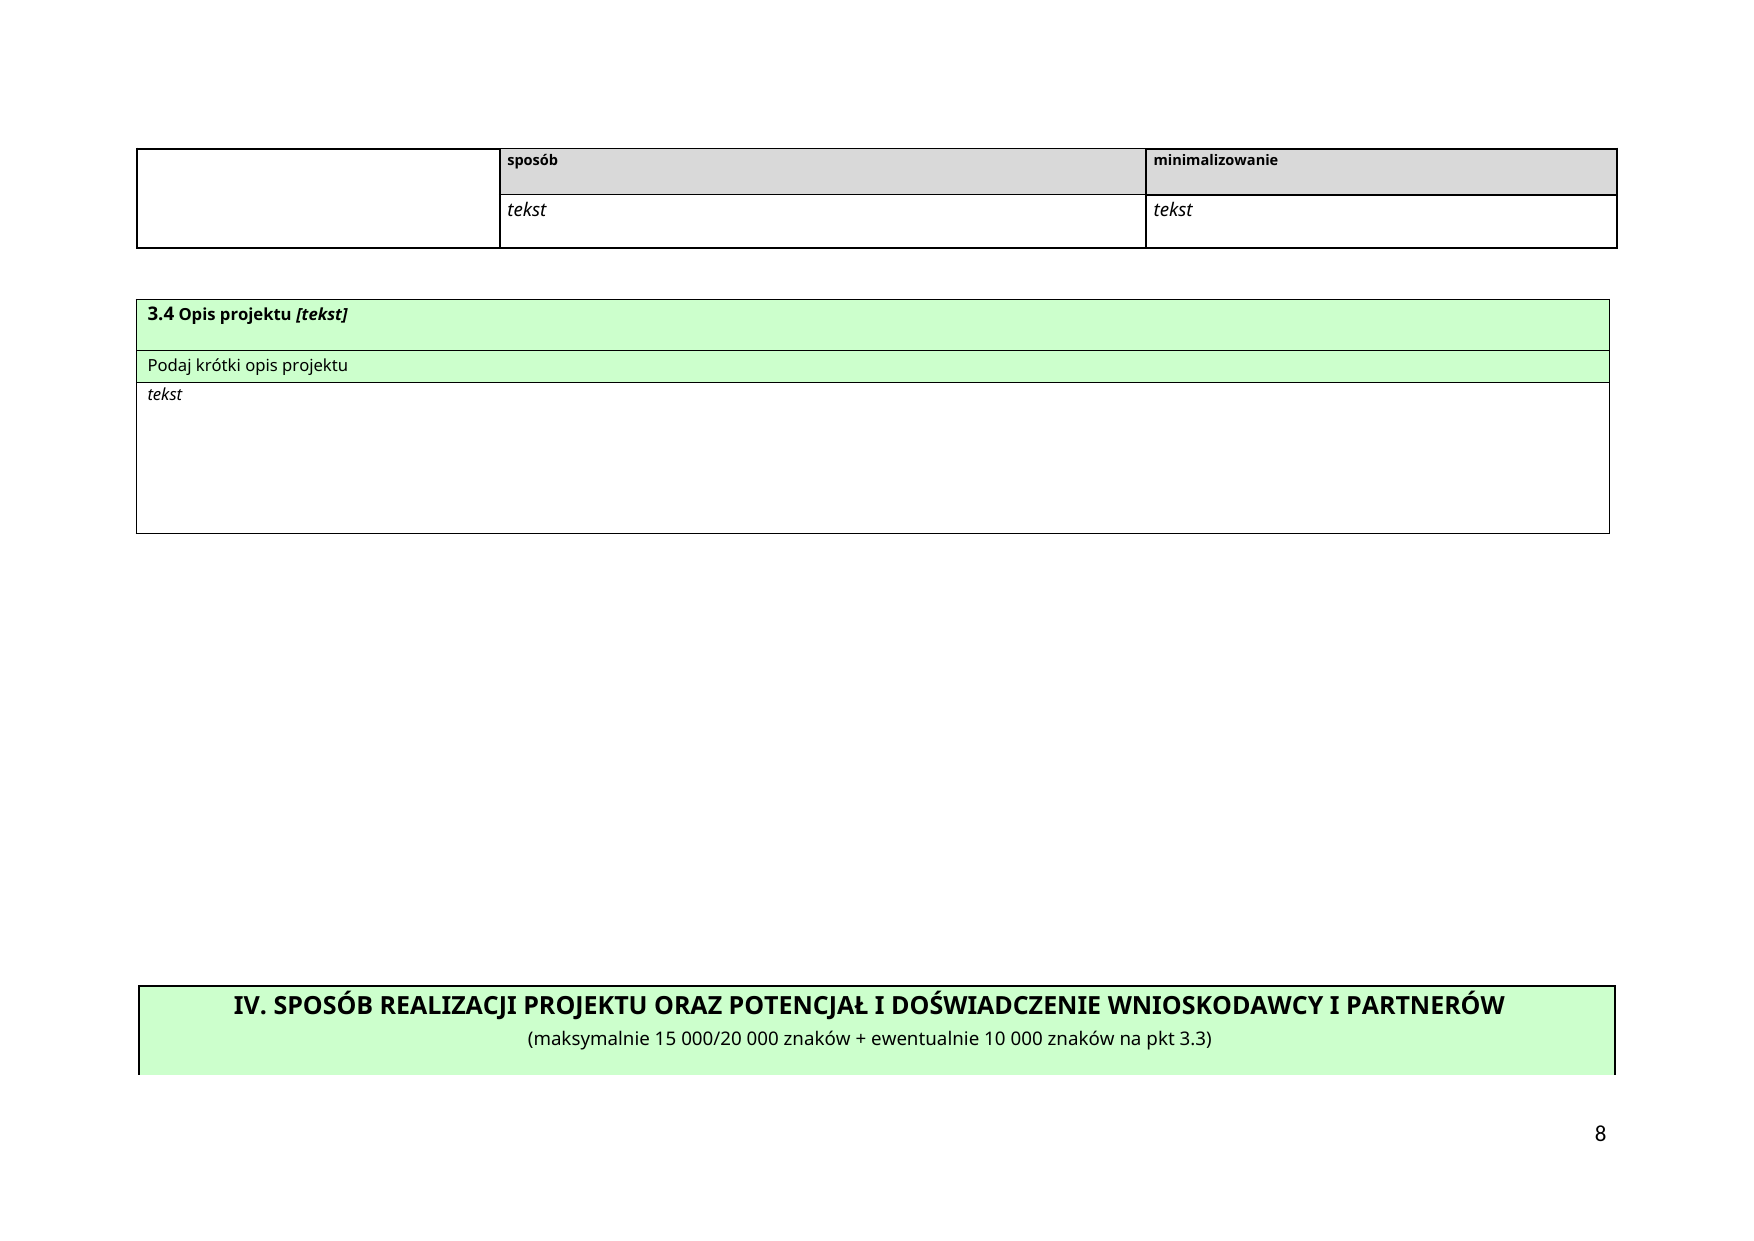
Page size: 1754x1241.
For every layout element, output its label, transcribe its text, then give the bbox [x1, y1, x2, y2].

table_header 3.4 Opis projektu [tekst] [137, 300, 1609, 350]
table_header IV. SPOSÓB REALIZACJI PROJEKTU ORAZ POTENCJAŁ I DOŚWIADCZENIE WNIOSKODAWCY I PARTNERÓW (maksymalnie 15 000/20 000 znaków + ewentualnie 10 000 znaków na pkt 3.3) [140, 987, 1614, 1075]
table_cell tekst [501, 195, 1145, 247]
table_cell minimalizowanie [1147, 150, 1616, 194]
table_cell tekst [1147, 196, 1616, 247]
table_cell Podaj krótki opis projektu [137, 351, 1609, 382]
table_cell tekst [137, 383, 1609, 533]
table_cell sposób [501, 149, 1145, 194]
